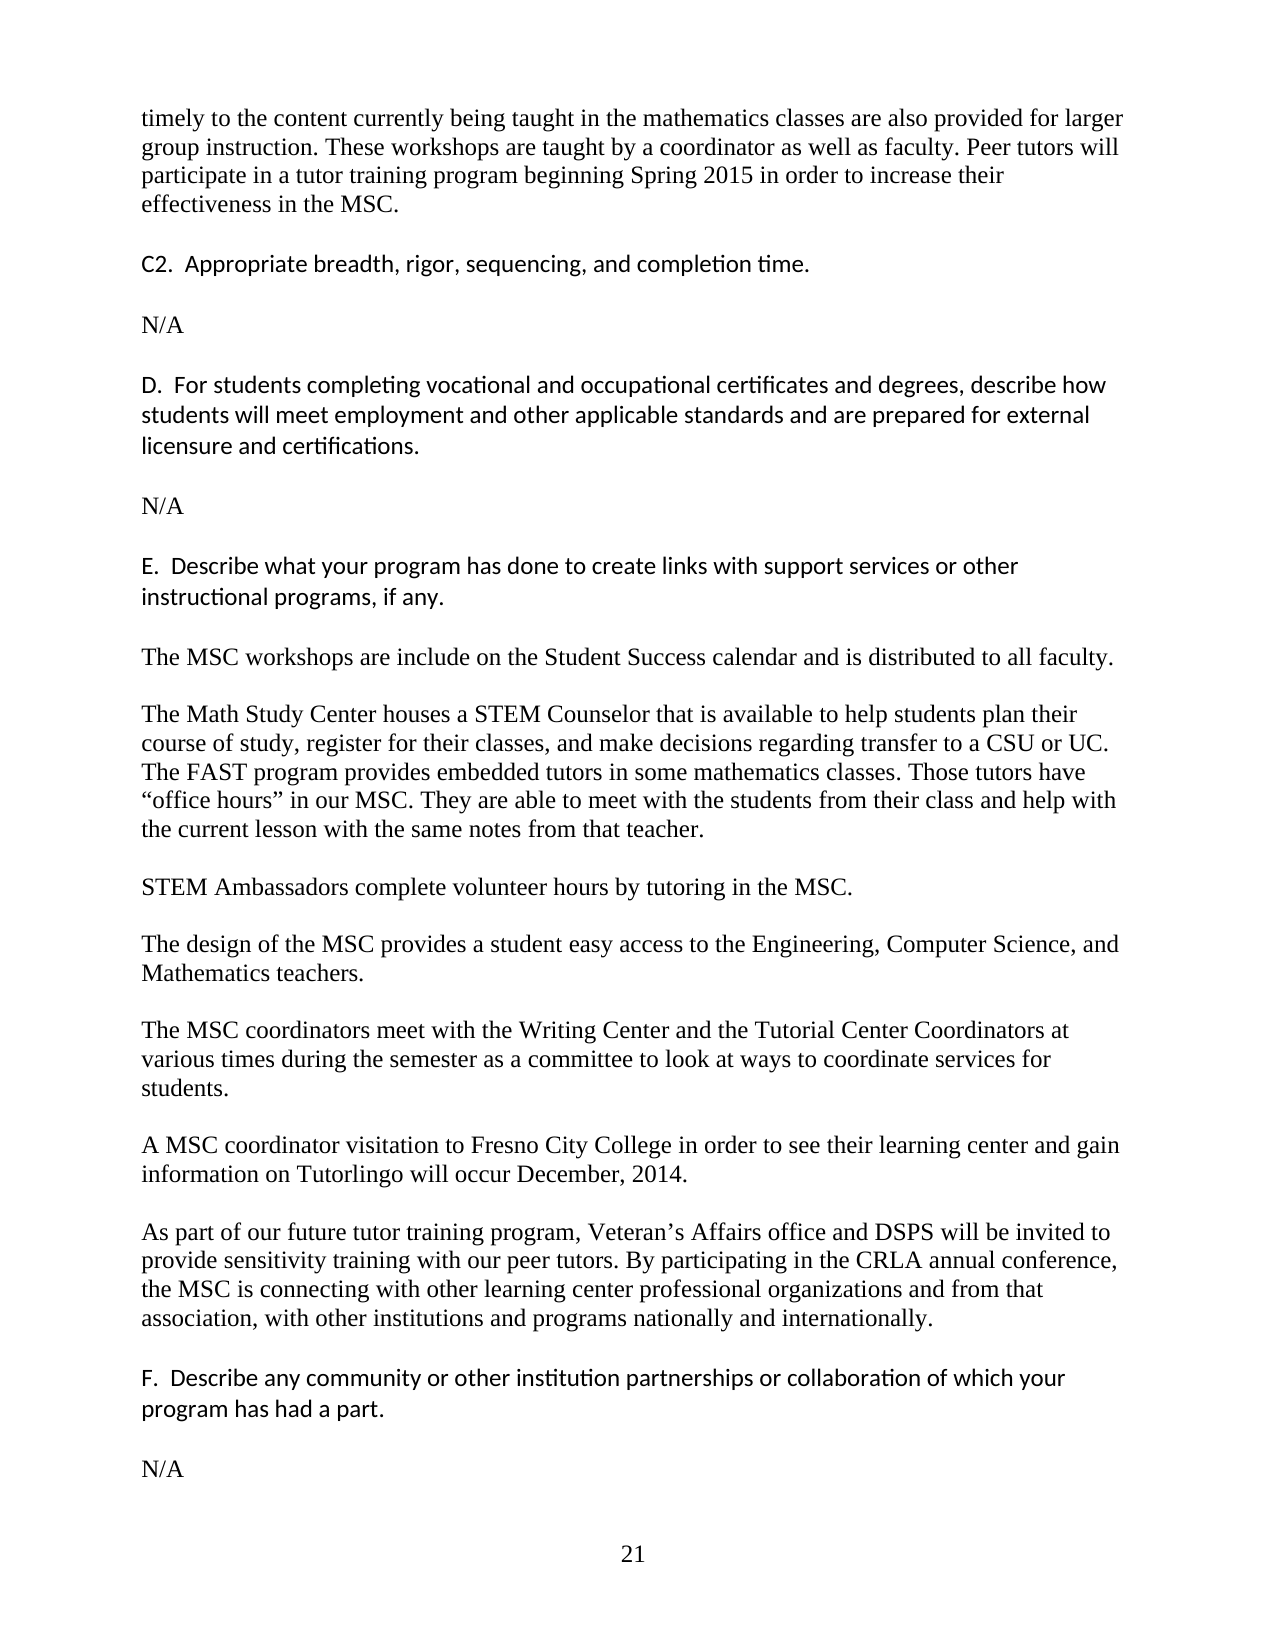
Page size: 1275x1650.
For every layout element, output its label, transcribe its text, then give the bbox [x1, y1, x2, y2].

text The MSC workshops are include on the Student Success calendar and is distributed to all faculty. [141, 642, 1125, 671]
text The design of the MSC provides a student easy access to the Engineering, Computer Science, and Mathematics teachers. [141, 929, 1125, 987]
text C2. Appropriate breadth, rigor, sequencing, and completion time. [141, 249, 1125, 279]
text N/A [141, 1454, 1125, 1483]
text STEM Ambassadors complete volunteer hours by tutoring in the MSC. [141, 872, 1125, 901]
text The MSC coordinators meet with the Writing Center and the Tutorial Center Coordinators at various times during the semester as a committee to look at ways to coordinate services for students. [141, 1016, 1125, 1102]
text The Math Study Center houses a STEM Counselor that is available to help students plan their course of study, register for their classes, and make decisions regarding transfer to a CSU or UC. The FAST program provides embedded tutors in some mathematics classes. Those tutors have “office hours” in our MSC. They are able to meet with the students from their class and help with the current lesson with the same notes from that teacher. [141, 699, 1125, 843]
text F. Describe any community or other institution partnerships or collaboration of which your program has had a part. [141, 1362, 1125, 1423]
text A MSC coordinator visitation to Fresno City College in order to see their learning center and gain information on Tutorlingo will occur December, 2014. [141, 1131, 1125, 1188]
text N/A [141, 310, 1125, 338]
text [141, 103, 1125, 218]
text As part of our future tutor training program, Veteran’s Affairs office and DSPS will be invited to provide sensitivity training with our peer tutors. By participating in the CRLA annual conference, the MSC is connecting with other learning center professional organizations and from that association, with other institutions and programs nationally and internationally. [141, 1217, 1125, 1332]
text N/A [141, 491, 1125, 520]
text E. Describe what your program has done to create links with support services or other instructional programs, if any. [141, 550, 1125, 611]
text D. For students completing vocational and occupational certificates and degrees, describe how students will meet employment and other applicable standards and are prepared for external licensure and certifications. [141, 369, 1125, 461]
